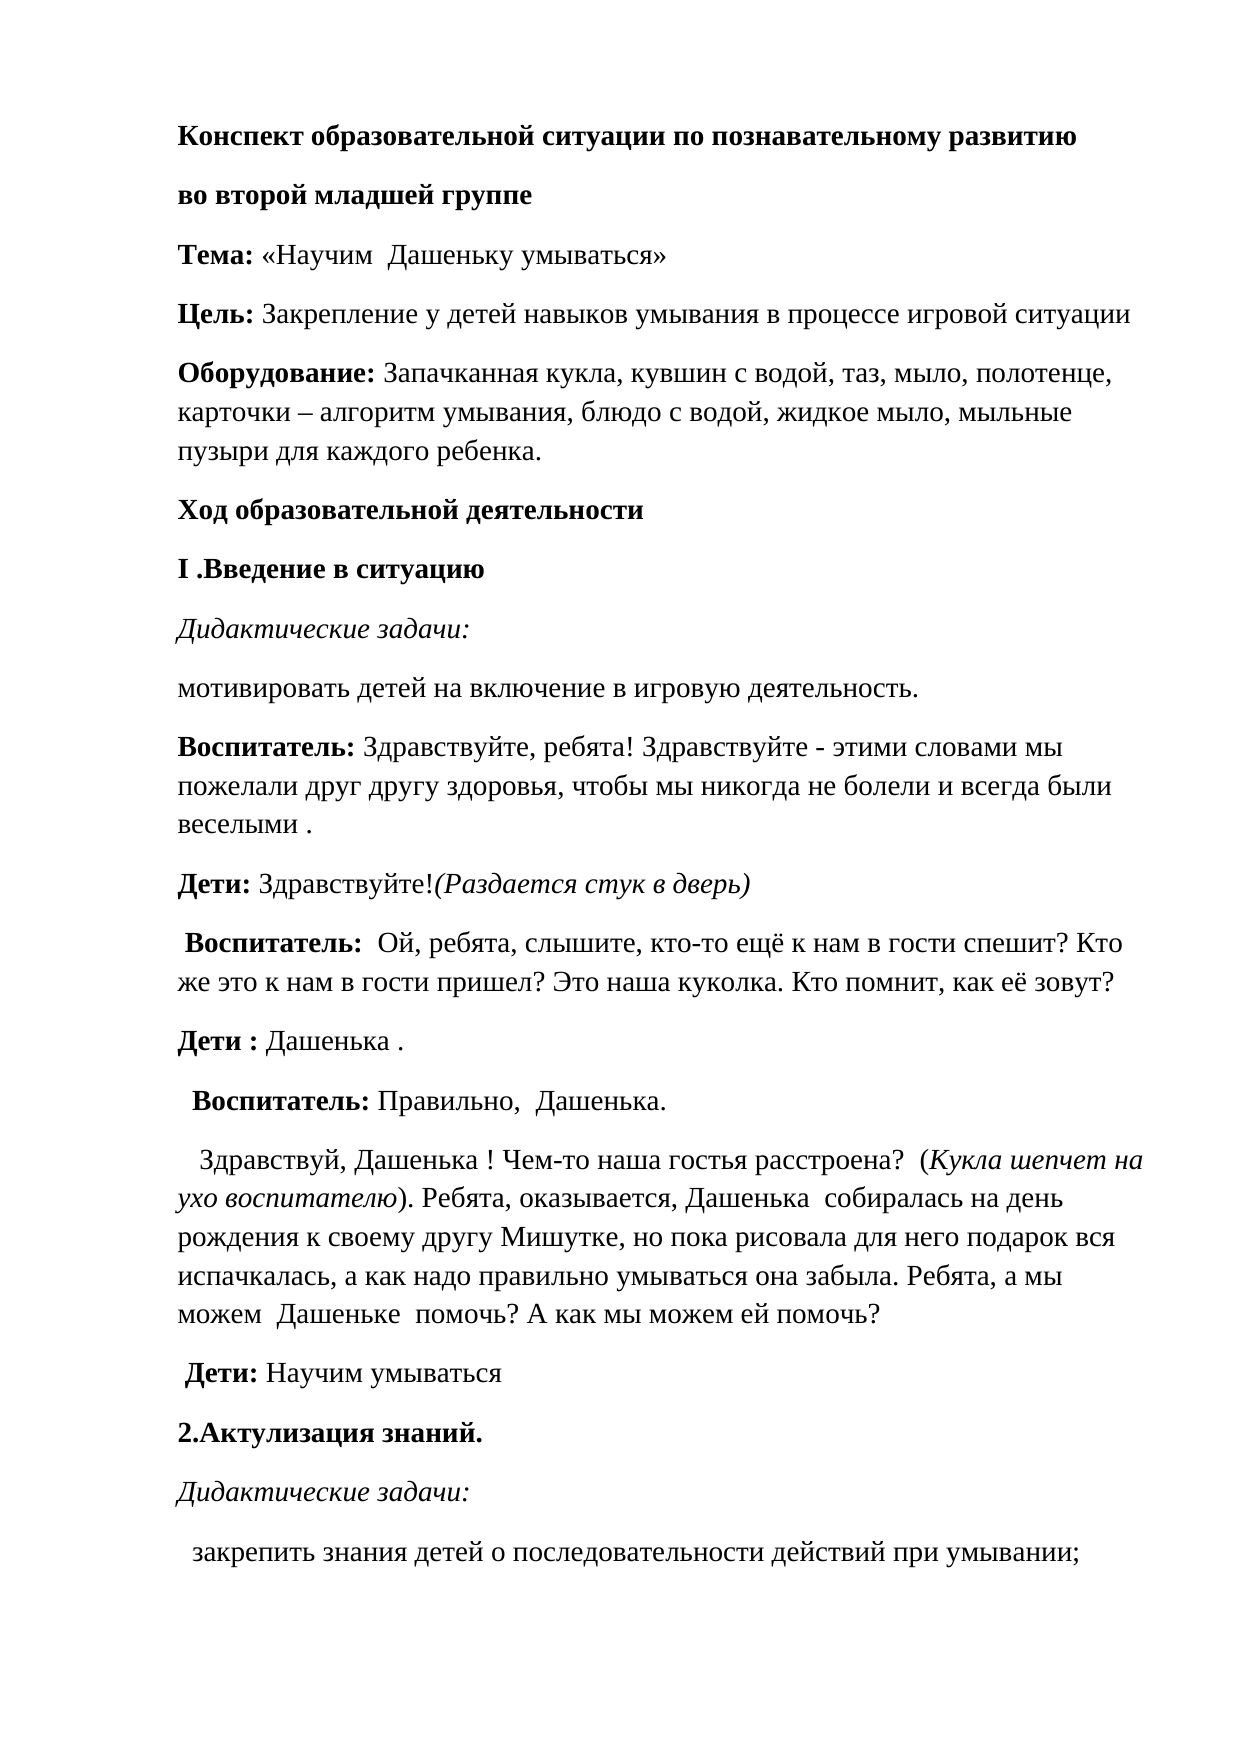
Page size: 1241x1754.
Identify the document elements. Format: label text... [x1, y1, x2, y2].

text Конспект образовательной ситуации по познавательному развитию [177, 118, 1152, 152]
text I .Введение в ситуацию [177, 551, 1152, 585]
text Оборудование: Запачканная кукла, кувшин с водой, таз, мыло, полотенце, карточки – алгоритм умывания, блюдо с водой, жидкое мыло, мыльные пузыри для каждого ребенка. [177, 356, 1152, 466]
text Дидактические задачи: [177, 1474, 1152, 1508]
text Дети: Научим умываться [177, 1356, 1152, 1389]
text Воспитатель: Ой, ребята, слышите, кто-то ещё к нам в гости спешит? Кто же это к нам в гости пришел? Это наша куколка. Кто помнит, как её зовут? [177, 925, 1152, 997]
text Дети : Дашенька . [177, 1023, 1152, 1057]
text Воспитатель: Правильно, Дашенька. [177, 1083, 1152, 1116]
text Воспитатель: Здравствуйте, ребята! Здравствуйте - этими словами мы пожелали друг другу здоровья, чтобы мы никогда не болели и всегда были веселыми . [177, 729, 1152, 840]
text Здравствуй, Дашенька ! Чем-то наша гостья расстроена? (Кукла шепчет на ухо воспитателю). Ребята, оказывается, Дашенька собиралась на день рождения к своему другу Мишутке, но пока рисовала для него подарок вся испачкалась, а как надо правильно умываться она забыла. Ребята, а мы можем Дашеньке помочь? А как мы можем ей помочь? [177, 1142, 1152, 1330]
text Тема: «Научим Дашеньку умываться» [177, 237, 1152, 270]
text закрепить знания детей о последовательности действий при умывании; [177, 1534, 1152, 1567]
text Цель: Закрепление у детей навыков умывания в процессе игровой ситуации [177, 296, 1152, 330]
text 2.Актулизация знаний. [177, 1415, 1152, 1448]
text Ход образовательной деятельности [177, 492, 1152, 526]
text Дидактические задачи: [177, 611, 1152, 644]
text мотивировать детей на включение в игровую деятельность. [177, 670, 1152, 704]
text во второй младшей группе [177, 177, 1152, 211]
text Дети: Здравствуйте!(Раздается стук в дверь) [177, 866, 1152, 899]
